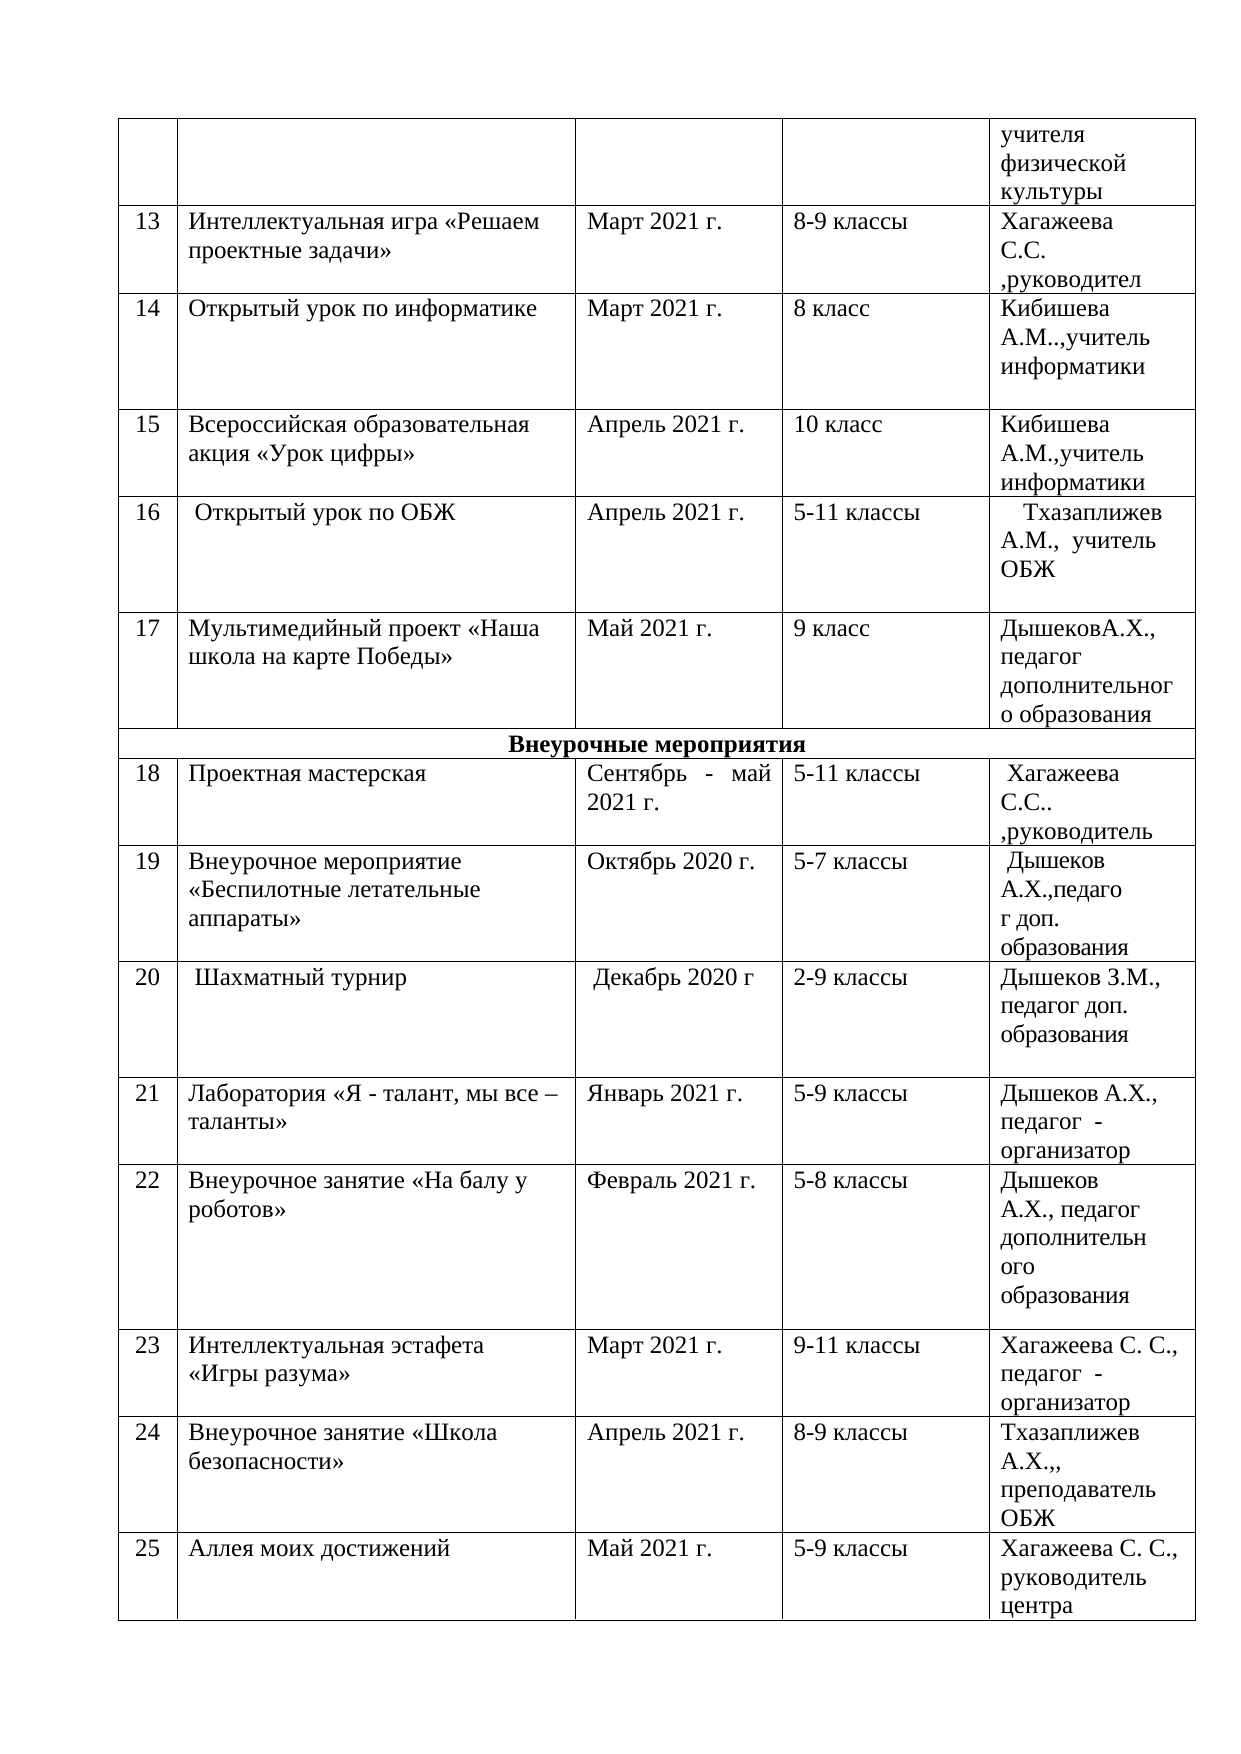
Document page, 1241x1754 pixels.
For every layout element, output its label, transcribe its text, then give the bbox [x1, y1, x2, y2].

table_cell 20 [119, 962, 177, 1077]
table_cell Дышеков А.Х., педагог дополнительного образования [990, 1165, 1195, 1329]
table_header учителя физической культуры [990, 119, 1195, 205]
table_cell 14 [119, 294, 177, 408]
table_cell 5-11 классы [783, 497, 989, 612]
table_cell Лаборатория «Я - талант, мы все – таланты» [178, 1078, 575, 1164]
table_header [178, 119, 575, 205]
table_cell 2-9 классы [783, 962, 989, 1077]
table_cell Апрель 2021 г. [576, 410, 782, 496]
table_cell Кибишева А.М..,учитель информатики [990, 294, 1195, 408]
table_cell Интеллектуальная эстафета «Игры разума» [178, 1330, 575, 1416]
table_cell 17 [119, 613, 177, 728]
table_cell Октябрь 2020 г. [576, 846, 782, 961]
table_cell Дышеков А.Х., педагог - организатор [990, 1078, 1195, 1164]
table_cell Февраль 2021 г. [576, 1165, 782, 1329]
table_cell Январь 2021 г. [576, 1078, 782, 1164]
table_header [119, 119, 177, 205]
table_cell Интеллектуальная игра «Решаем проектные задачи» [178, 206, 575, 293]
table_cell Март 2021 г. [576, 206, 782, 293]
table_header [783, 119, 989, 205]
table_cell 18 [119, 759, 177, 845]
table_cell 16 [119, 497, 177, 612]
table_cell 10 класс [783, 410, 989, 496]
table_cell Внеурочные мероприятия [119, 729, 1195, 758]
table_cell 21 [119, 1078, 177, 1164]
table_cell 19 [119, 846, 177, 961]
table_cell Проектная мастерская [178, 759, 575, 845]
table_cell ДышековА.Х., педагог дополнительног о образования [990, 613, 1195, 728]
table_cell Открытый урок по информатике [178, 294, 575, 408]
table_cell 9-11 классы [783, 1330, 989, 1416]
table_cell 5-11 классы [783, 759, 989, 845]
table_cell Дышеков А.Х.,педагог доп. образования [990, 846, 1195, 961]
table_cell Май 2021 г. [576, 613, 782, 728]
table_cell 8 класс [783, 294, 989, 408]
table_cell Внеурочное мероприятие «Беспилотные летательные аппараты» [178, 846, 575, 961]
table_cell Шахматный турнир [178, 962, 575, 1077]
table_cell 8-9 классы [783, 206, 989, 293]
table_cell Март 2021 г. [576, 1330, 782, 1416]
table_cell Декабрь 2020 г [576, 962, 782, 1077]
table_cell 5-9 классы [783, 1078, 989, 1164]
table_cell 15 [119, 410, 177, 496]
table_cell 5-8 классы [783, 1165, 989, 1329]
table_cell Всероссийская образовательная акция «Урок цифры» [178, 410, 575, 496]
table_cell Март 2021 г. [576, 294, 782, 408]
table_header [576, 119, 782, 205]
table_cell Май 2021 г. [576, 1533, 782, 1619]
table_cell Хагажеева С.С.,руководитель центра [990, 206, 1195, 293]
table_cell 8-9 классы [783, 1417, 989, 1532]
table_cell 22 [119, 1165, 177, 1329]
table_cell Сентябрь - май 2021 г. [576, 759, 782, 845]
table_cell Тхазаплижев А.М., учитель ОБЖ [990, 497, 1195, 612]
table_cell Хагажеева С. С., руководитель центра [990, 1533, 1195, 1619]
table_cell Мультимедийный проект «Наша школа на карте Победы» [178, 613, 575, 728]
table_cell Аллея моих достижений [178, 1533, 575, 1619]
table_cell Апрель 2021 г. [576, 1417, 782, 1532]
table_cell Апрель 2021 г. [576, 497, 782, 612]
table_cell 24 [119, 1417, 177, 1532]
table_cell Открытый урок по ОБЖ [178, 497, 575, 612]
table_cell Кибишева А.М.,учитель информатики [990, 410, 1195, 496]
table_cell Дышеков З.М., педагог доп. образования [990, 962, 1195, 1077]
table_cell Тхазаплижев А.Х.,, преподаватель ОБЖ [990, 1417, 1195, 1532]
table_cell 13 [119, 206, 177, 293]
table_cell 23 [119, 1330, 177, 1416]
table_cell Внеурочное занятие «На балу у роботов» [178, 1165, 575, 1329]
table_cell 5-7 классы [783, 846, 989, 961]
table_cell 9 класс [783, 613, 989, 728]
table_cell Внеурочное занятие «Школа безопасности» [178, 1417, 575, 1532]
table_cell 5-9 классы [783, 1533, 989, 1619]
table_cell Хагажеева С. С., педагог - организатор [990, 1330, 1195, 1416]
table_cell 25 [119, 1533, 177, 1619]
table_cell Хагажеева С.С..,руководитель центра [990, 759, 1195, 845]
